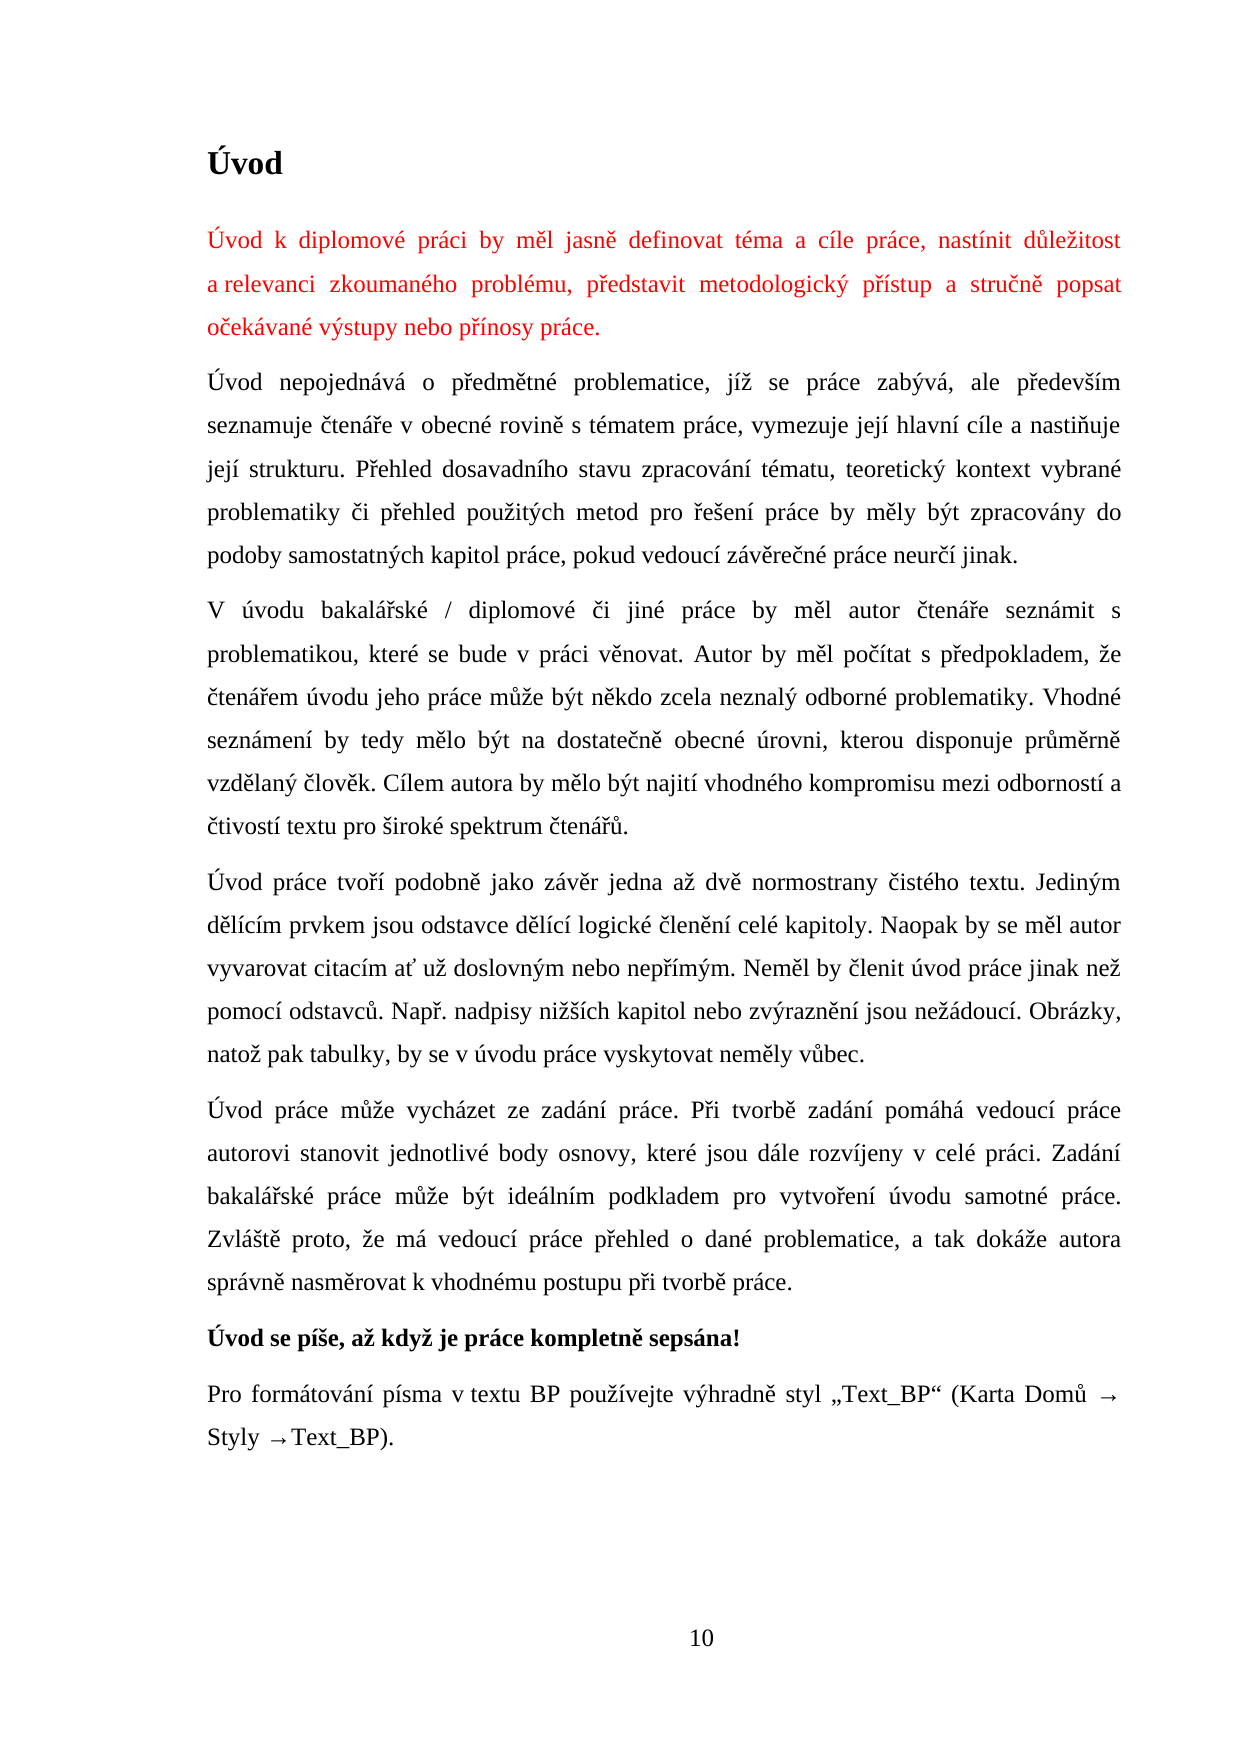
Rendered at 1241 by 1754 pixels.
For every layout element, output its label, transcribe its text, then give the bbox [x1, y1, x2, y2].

text Úvod se píše, až když je práce kompletně sepsána! [207, 1323, 1122, 1352]
list Úvod [207, 143, 1122, 181]
text Úvod k diplomové práci by měl jasně definovat téma a cíle práce, nastínit důležitost a relevanci zkoumaného problému, představit metodologický přístup a stručně popsat očekávané výstupy nebo přínosy práce. [207, 226, 1122, 341]
text Úvod práce může vycházet ze zadání práce. Při tvorbě zadání pomáhá vedoucí práce autorovi stanovit jednotlivé body osnovy, které jsou dále rozvíjeny v celé práci. Zadání bakalářské práce může být ideálním podkladem pro vytvoření úvodu samotné práce. Zvláště proto, že má vedoucí práce přehled o dané problematice, a tak dokáže autora správně nasměrovat k vhodnému postupu při tvorbě práce. [207, 1095, 1122, 1296]
text Pro formátování písma v textu BP používejte výhradně styl „Text_BP“ (Karta Domů → Styly →Text_BP). [207, 1379, 1122, 1451]
text Úvod práce tvoří podobně jako závěr jedna až dvě normostrany čistého textu. Jediným dělícím prvkem jsou odstavce dělící logické členění celé kapitoly. Naopak by se měl autor vyvarovat citacím ať už doslovným nebo nepřímým. Neměl by členit úvod práce jinak než pomocí odstavců. Např. nadpisy nižších kapitol nebo zvýraznění jsou nežádoucí. Obrázky, natož pak tabulky, by se v úvodu práce vyskytovat neměly vůbec. [207, 867, 1122, 1068]
text V úvodu bakalářské / diplomové či jiné práce by měl autor čtenáře seznámit s problematikou, které se bude v práci věnovat. Autor by měl počítat s předpokladem, že čtenářem úvodu jeho práce může být někdo zcela neznalý odborné problematiky. Vhodné seznámení by tedy mělo být na dostatečně obecné úrovni, kterou disponuje průměrně vzdělaný člověk. Cílem autora by mělo být najití vhodného kompromisu mezi odborností a čtivostí textu pro široké spektrum čtenářů. [207, 596, 1122, 840]
text Úvod nepojednává o předmětné problematice, jíž se práce zabývá, ale především seznamuje čtenáře v obecné rovině s tématem práce, vymezuje její hlavní cíle a nastiňuje její strukturu. Přehled dosavadního stavu zpracování tématu, teoretický kontext vybrané problematiky či přehled použitých metod pro řešení práce by měly být zpracovány do podoby samostatných kapitol práce, pokud vedoucí závěrečné práce neurčí jinak. [207, 367, 1122, 569]
